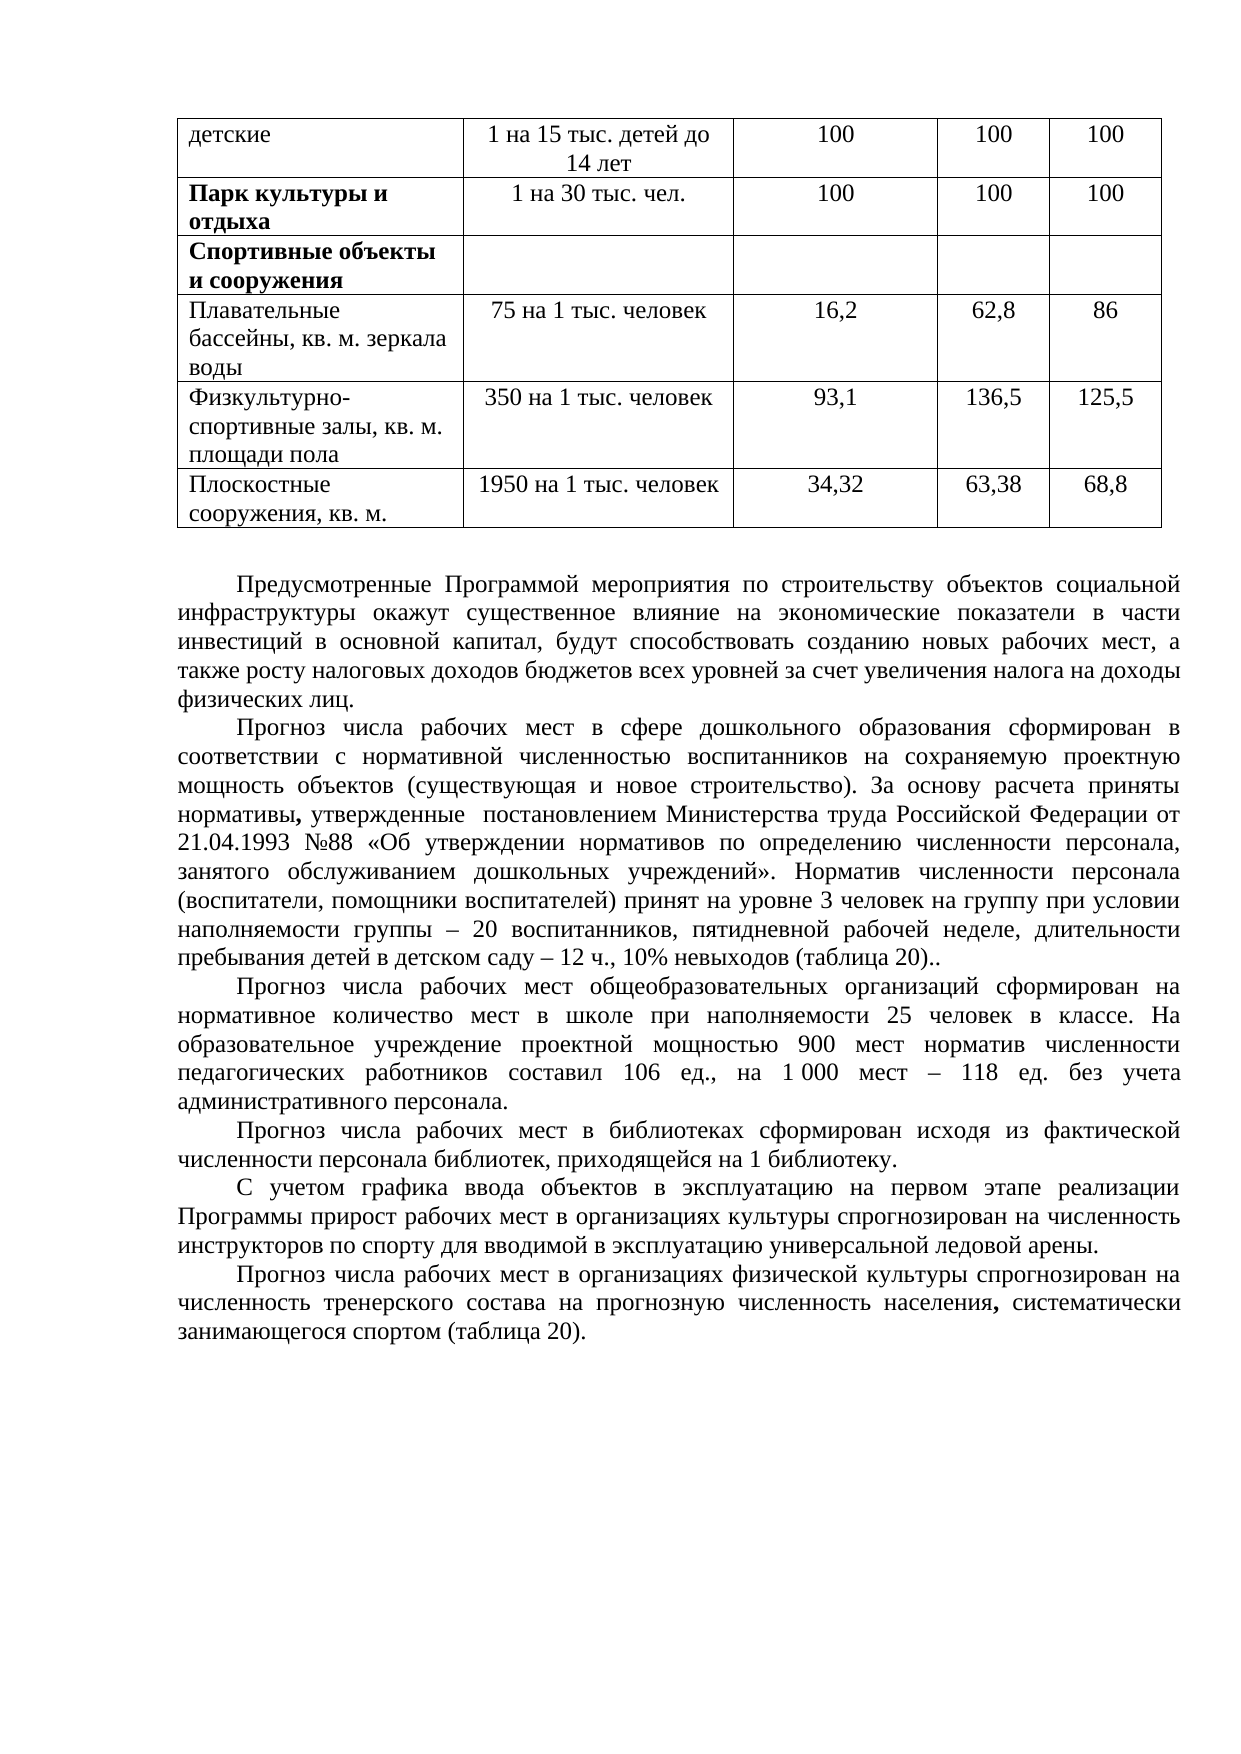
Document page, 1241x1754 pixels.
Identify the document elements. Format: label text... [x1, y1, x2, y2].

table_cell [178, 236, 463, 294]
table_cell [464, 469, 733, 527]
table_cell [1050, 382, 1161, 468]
text Прогноз числа рабочих мест общеобразовательных организаций сформирован на нормативное количество мест в школе при наполняемости 25 человек в классе. На образовательное учреждение проектной мощностью 900 мест норматив численности педагогических работников составил 106 ед., на 1 000 мест – 118 ед. без учета административного персонала. [177, 971, 1181, 1115]
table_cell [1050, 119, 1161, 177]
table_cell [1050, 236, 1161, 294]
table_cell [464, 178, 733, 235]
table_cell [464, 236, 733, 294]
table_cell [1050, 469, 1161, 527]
text Прогноз числа рабочих мест в организациях физической культуры спрогнозирован на численность тренерского состава на прогнозную численность населения, систематически занимающегося спортом (таблица 20). [177, 1259, 1181, 1345]
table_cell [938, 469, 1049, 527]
text С учетом графика ввода объектов в эксплуатацию на первом этапе реализации Программы прирост рабочих мест в организациях культуры спрогнозирован на численность инструкторов по спорту для вводимой в эксплуатацию универсальной ледовой арены. [177, 1172, 1181, 1259]
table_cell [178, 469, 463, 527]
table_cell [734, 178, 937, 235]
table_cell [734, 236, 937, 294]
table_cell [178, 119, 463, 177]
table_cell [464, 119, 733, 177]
text Прогноз числа рабочих мест в библиотеках сформирован исходя из фактической численности персонала библиотек, приходящейся на 1 библиотеку. [177, 1115, 1181, 1172]
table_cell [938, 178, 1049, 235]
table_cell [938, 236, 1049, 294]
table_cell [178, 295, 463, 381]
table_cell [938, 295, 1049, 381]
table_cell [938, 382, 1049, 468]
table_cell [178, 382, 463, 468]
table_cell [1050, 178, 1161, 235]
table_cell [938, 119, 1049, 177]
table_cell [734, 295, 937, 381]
text Прогноз числа рабочих мест в сфере дошкольного образования сформирован в соответствии с нормативной численностью воспитанников на сохраняемую проектную мощность объектов (существующая и новое строительство). За основу расчета приняты нормативы, утвержденные постановлением Министерства труда Российской Федерации от 21.04.1993 №88 «Об утверждении нормативов по определению численности персонала, занятого обслуживанием дошкольных учреждений». Норматив численности персонала (воспитатели, помощники воспитателей) принят на уровне 3 человек на группу при условии наполняемости группы – 20 воспитанников, пятидневной рабочей неделе, длительности пребывания детей в детском саду – 12 ч., 10% невыходов (таблица 20).. [177, 712, 1181, 971]
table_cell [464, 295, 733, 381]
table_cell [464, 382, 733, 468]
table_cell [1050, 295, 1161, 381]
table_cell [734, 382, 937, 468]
text Предусмотренные Программой мероприятия по строительству объектов социальной инфраструктуры окажут существенное влияние на экономические показатели в части инвестиций в основной капитал, будут способствовать созданию новых рабочих мест, а также росту налоговых доходов бюджетов всех уровней за счет увеличения налога на доходы физических лиц. [177, 569, 1181, 712]
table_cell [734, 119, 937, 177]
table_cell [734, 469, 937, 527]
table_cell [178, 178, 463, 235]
